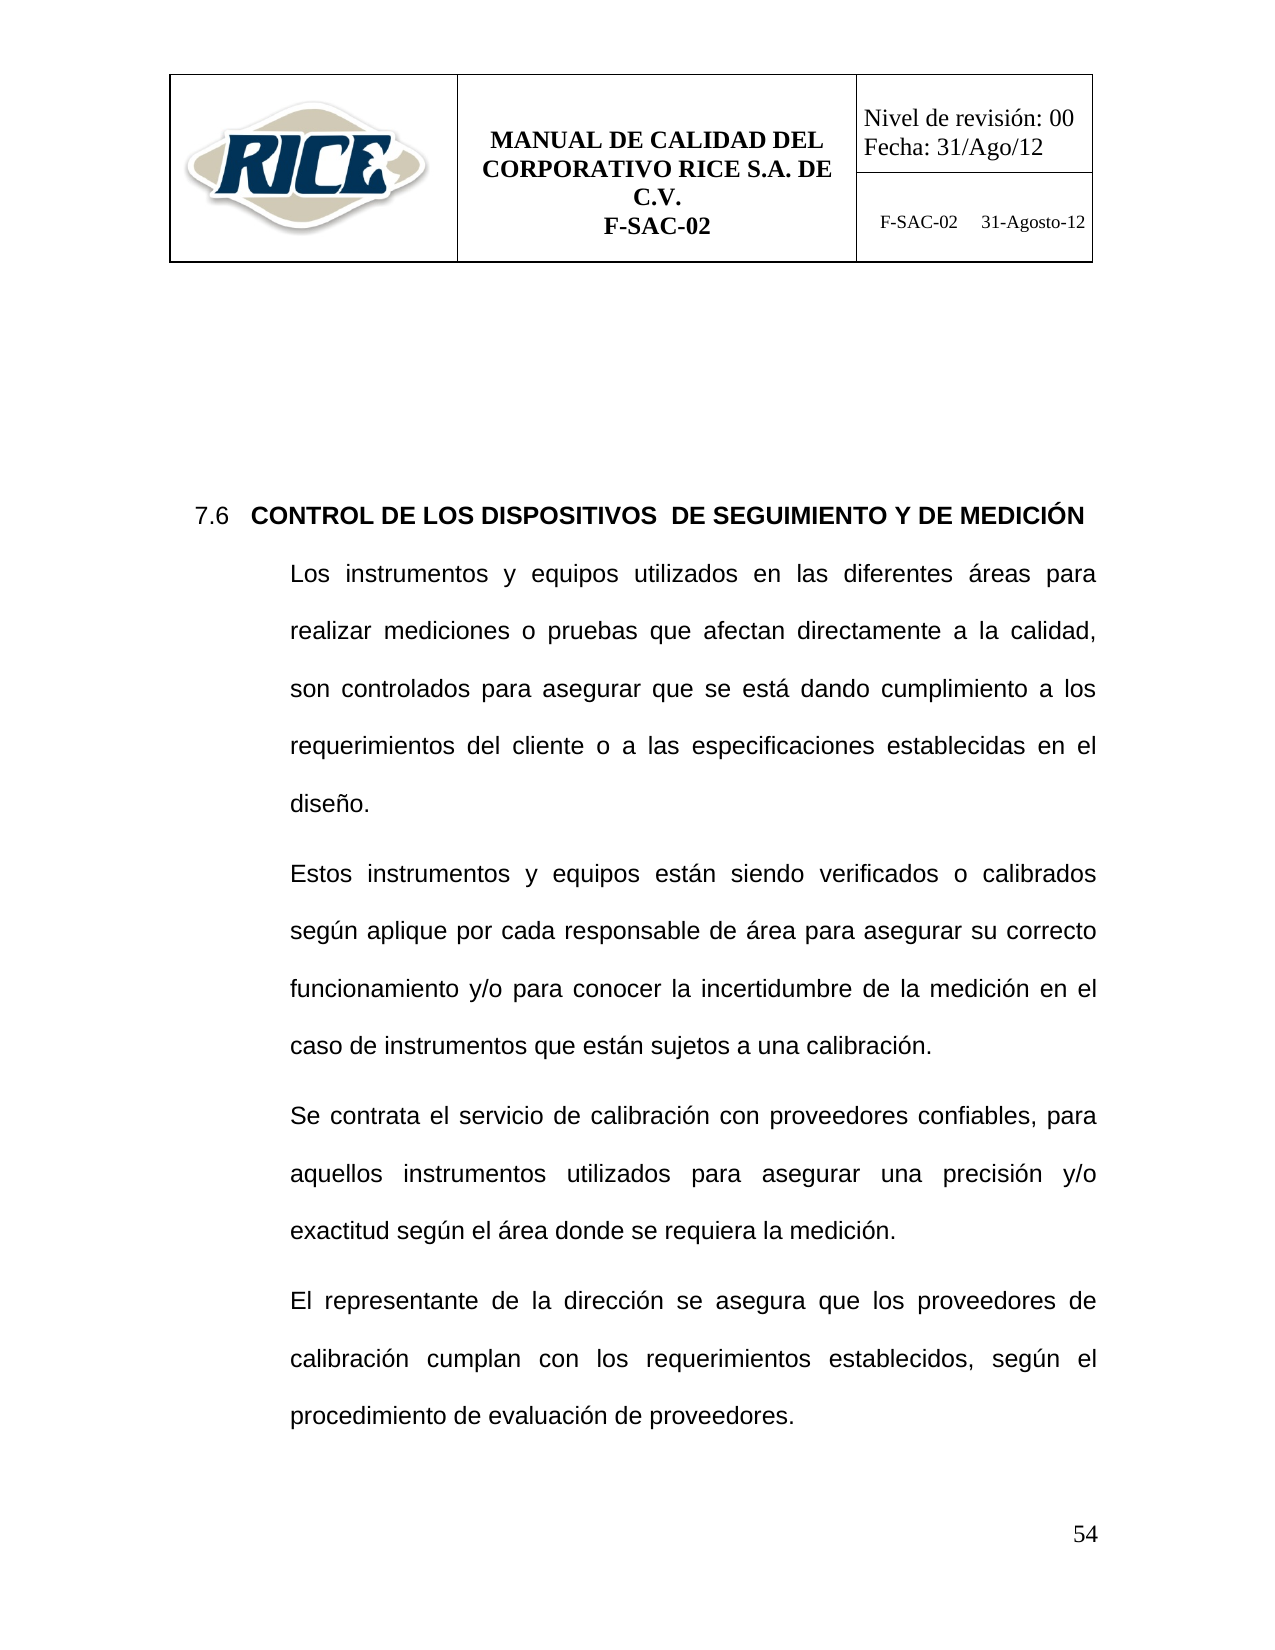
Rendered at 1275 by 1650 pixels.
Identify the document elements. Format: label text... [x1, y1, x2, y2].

picture [177, 94, 436, 242]
text Se contrata el servicio de calibración con proveedores confiables, para aquellos instrumentos utilizados para asegurar una precisión y/o exactitud según el área donde se requiera la medición. [290, 1101, 1098, 1245]
text Los instrumentos y equipos utilizados en las diferentes áreas para realizar mediciones o pruebas que afectan directamente a la calidad, son controlados para asegurar que se está dando cumplimiento a los requerimientos del cliente o a las especificaciones establecidas en el diseño. [290, 559, 1098, 817]
text El representante de la dirección se asegura que los proveedores de calibración cumplan con los requerimientos establecidos, según el procedimiento de evaluación de proveedores. [290, 1286, 1098, 1430]
text Estos instrumentos y equipos están siendo verificados o calibrados según aplique por cada responsable de área para asegurar su correcto funcionamiento y/o para conocer la incertidumbre de la medición en el caso de instrumentos que están sujetos a una calibración. [290, 859, 1098, 1060]
list CONTROL DE LOS DISPOSITIVOS DE SEGUIMIENTO Y DE MEDICIÓN [194, 501, 1098, 530]
